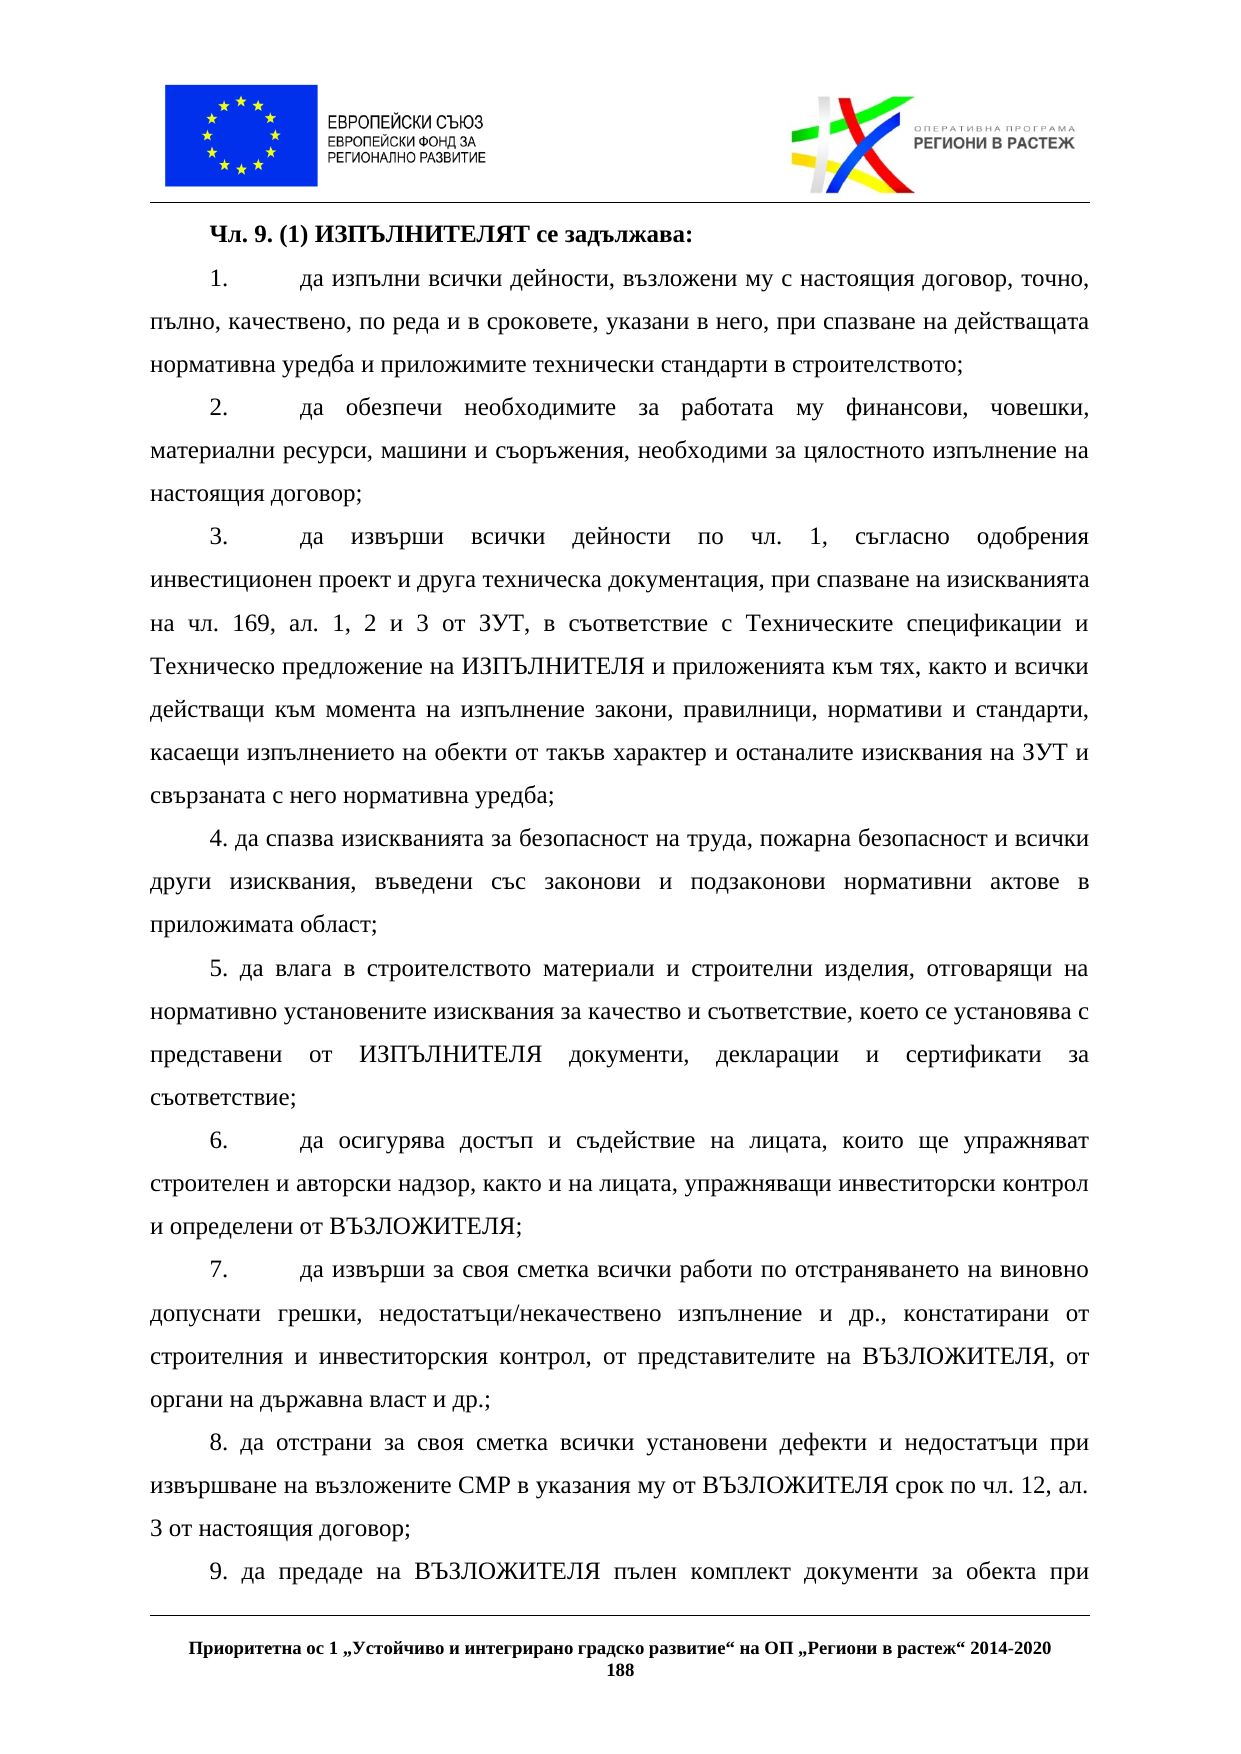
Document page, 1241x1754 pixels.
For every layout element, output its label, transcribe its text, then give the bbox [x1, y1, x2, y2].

text 5. да влага в строителството материали и строителни изделия, отговарящи на нормативно установените изисквания за качество и съответствие, което се установява с представени от ИЗПЪЛНИТЕЛЯ документи, декларации и сертификати за съответствие; [150, 953, 1090, 1111]
text 6. да осигурява достъп и съдействие на лицата, които ще упражняват строителен и авторски надзор, както и на лицата, упражняващи инвеститорски контрол и определени от ВЪЗЛОЖИТЕЛЯ; [150, 1125, 1090, 1240]
text Чл. 9. (1) ИЗПЪЛНИТЕЛЯТ се задължава: [150, 219, 1090, 248]
text 4. да спазва изискванията за безопасност на труда, пожарна безопасност и всички други изисквания, въведени със законови и подзаконови нормативни актове в приложимата област; [150, 823, 1090, 938]
text 3. да извърши всички дейности по чл. 1, съгласно одобрения инвестиционен проект и друга техническа документация, при спазване на изискванията на чл. 169, ал. 1, 2 и 3 от ЗУТ, в съответствие с Техническите спецификации и Техническо предложение на ИЗПЪЛНИТЕЛЯ и приложенията към тях, както и всички действащи към момента на изпълнение закони, правилници, нормативи и стандарти, касаещи изпълнението на обекти от такъв характер и останалите изисквания на ЗУТ и свързаната с него нормативна уредба; [150, 521, 1090, 809]
text 8. да отстрани за своя сметка всички установени дефекти и недостатъци при извършване на възложените СМР в указания му от ВЪЗЛОЖИТЕЛЯ срок по чл. 12, ал. 3 от настоящия договор; [150, 1427, 1090, 1542]
text 9. да предаде на ВЪЗЛОЖИТЕЛЯ пълен комплект документи за обекта при приемането му от съответните органи; [150, 1556, 1090, 1585]
text 2. да обезпечи необходимите за работата му финансови, човешки, материални ресурси, машини и съоръжения, необходими за цялостното изпълнение на настоящия договор; [150, 392, 1090, 507]
picture [150, 73, 513, 200]
text 1. да изпълни всички дейности, възложени му с настоящия договор, точно, пълно, качествено, по реда и в сроковете, указани в него, при спазване на действащата нормативна уредба и приложимите технически стандарти в строителството; [150, 263, 1090, 378]
picture [776, 88, 1095, 200]
text 7. да извърши за своя сметка всички работи по отстраняването на виновно допуснати грешки, недостатъци/некачествено изпълнение и др., констатирани от строителния и инвеститорския контрол, от представителите на ВЪЗЛОЖИТЕЛЯ, от органи на държавна власт и др.; [150, 1254, 1090, 1413]
